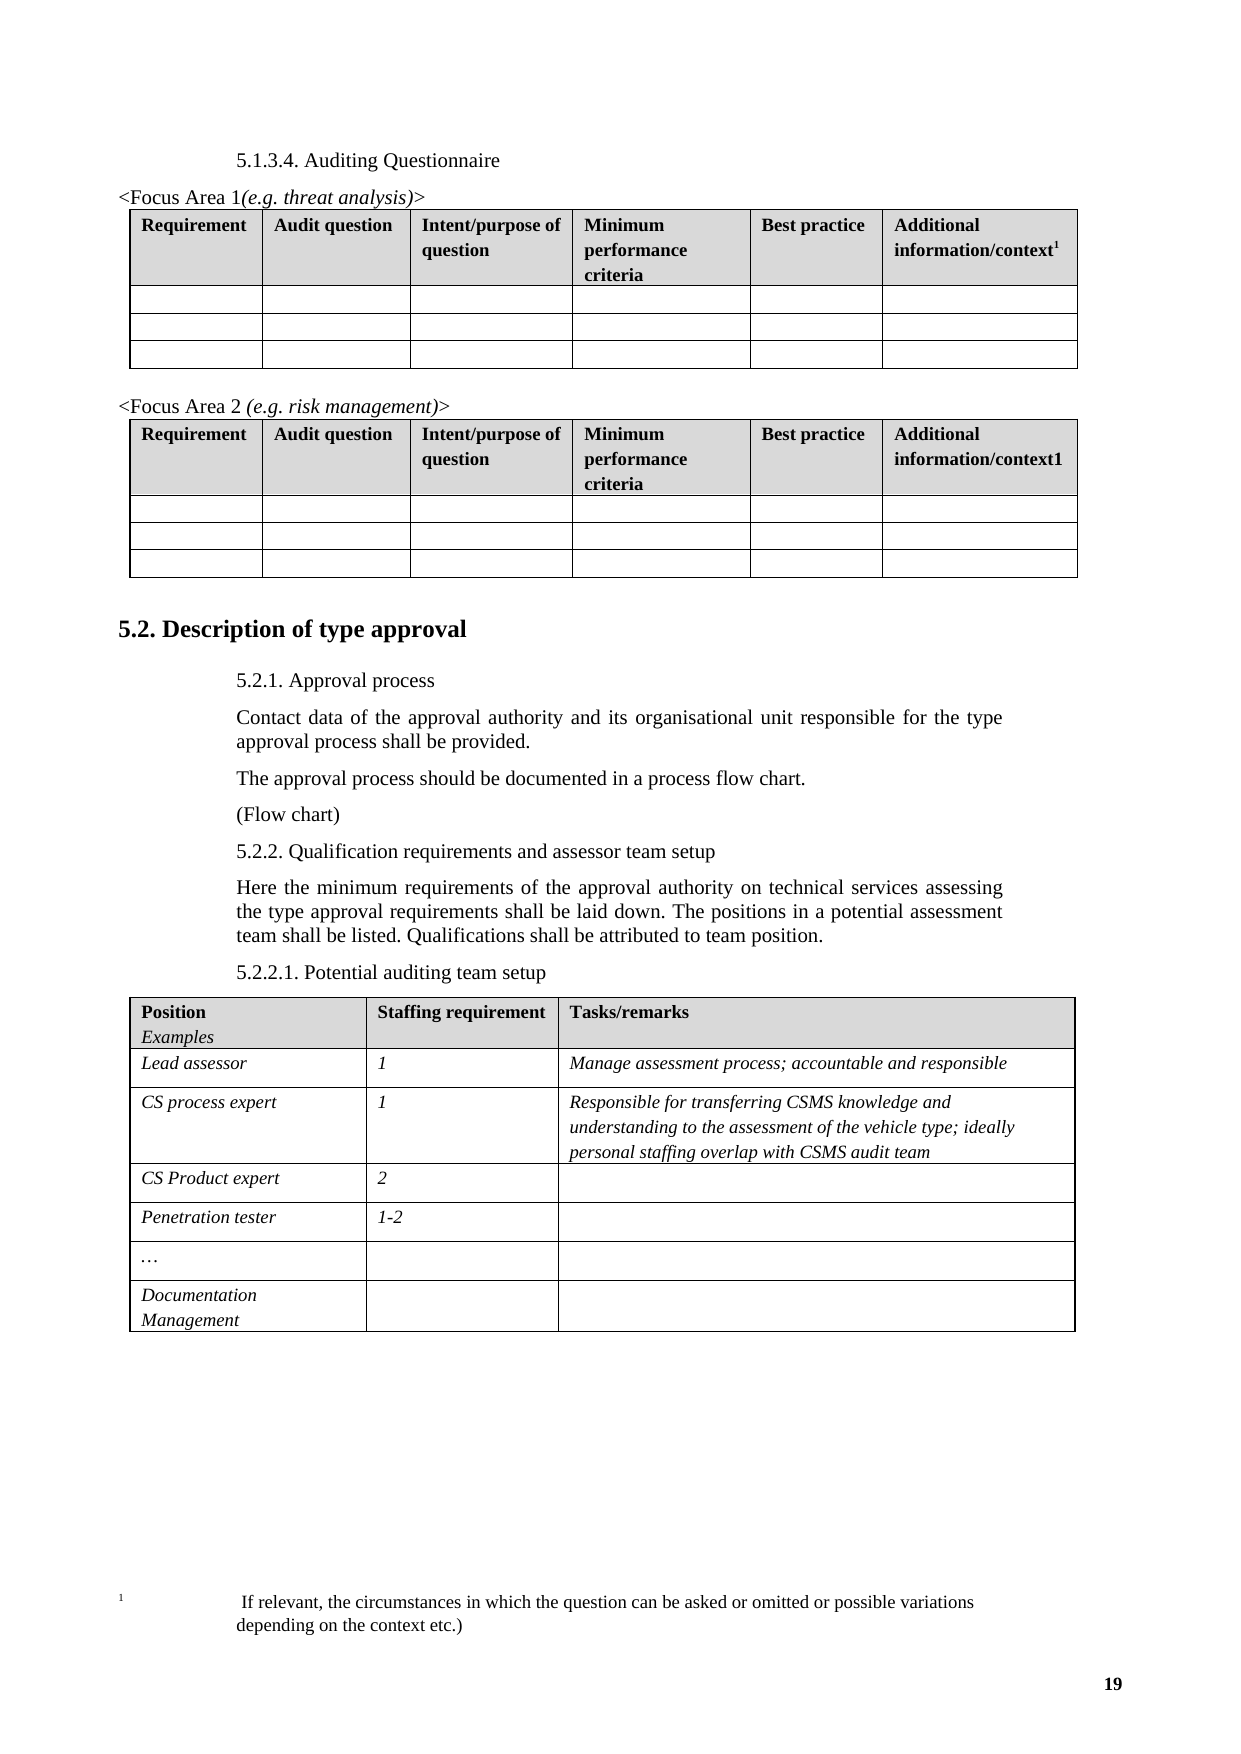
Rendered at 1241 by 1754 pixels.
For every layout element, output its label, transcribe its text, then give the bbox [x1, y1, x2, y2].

table_cell [573, 341, 750, 367]
table_cell [131, 286, 262, 313]
table_cell Penetration tester [131, 1203, 366, 1241]
text 5.2. Description of type approval [118, 615, 1004, 643]
text 5.2.1. Approval process [236, 668, 1004, 692]
table_cell [131, 314, 262, 340]
table_cell [751, 286, 882, 313]
table_cell [131, 523, 262, 549]
table_header Audit question [263, 420, 410, 494]
table_cell [573, 496, 750, 522]
table_cell CS Product expert [131, 1164, 366, 1202]
text Contact data of the approval authority and its organisational unit responsible for the type approval process shall be provided. [118, 705, 1004, 753]
table_cell [883, 314, 1077, 340]
text 5.2.2.1. Potential auditing team setup [236, 960, 1004, 984]
table_header Best practice [751, 210, 882, 285]
table_header Best practice [751, 420, 882, 494]
table_header Minimum performance criteria [573, 210, 750, 285]
table_header Position Examples [131, 998, 366, 1048]
table_cell [411, 286, 572, 313]
text 5.1.3.4. Auditing Questionnaire [236, 148, 1004, 172]
table_header Additional information/context1 [883, 420, 1077, 494]
text <Focus Area 2 (e.g. risk management)> [118, 393, 1122, 418]
table_cell [559, 1203, 1074, 1241]
table_cell [559, 1281, 1074, 1331]
table_cell 2 [367, 1164, 558, 1202]
table_header Requirement [131, 210, 262, 285]
table_cell [751, 523, 882, 549]
table_cell [883, 286, 1077, 313]
table_cell [263, 550, 410, 577]
table_cell 1 [367, 1088, 558, 1163]
table_cell Documentation Management [131, 1281, 366, 1331]
table_cell [573, 286, 750, 313]
table_cell [411, 523, 572, 549]
text 5.2.2. Qualification requirements and assessor team setup [236, 839, 1004, 863]
table_cell Lead assessor [131, 1049, 366, 1087]
table_cell Manage assessment process; accountable and responsible [559, 1049, 1074, 1087]
table_header Requirement [131, 420, 262, 494]
table_cell … [131, 1242, 366, 1280]
table_cell [751, 496, 882, 522]
table_cell [559, 1164, 1074, 1202]
table_cell [411, 341, 572, 367]
table_cell [883, 550, 1077, 577]
table_cell [573, 523, 750, 549]
table_cell [367, 1281, 558, 1331]
table_cell [573, 550, 750, 577]
table_cell CS process expert [131, 1088, 366, 1163]
table_cell [263, 314, 410, 340]
table_header Additional information/context [883, 210, 1077, 285]
table_cell [131, 550, 262, 577]
table_cell [263, 286, 410, 313]
table_cell [883, 496, 1077, 522]
table_header Tasks/remarks [559, 998, 1074, 1048]
table_cell [573, 314, 750, 340]
table_cell [131, 341, 262, 367]
table_header Staffing requirement [367, 998, 558, 1048]
text The approval process should be documented in a process flow chart. [118, 766, 1004, 790]
table_header Intent/purpose of question [411, 420, 572, 494]
table_cell [367, 1242, 558, 1280]
table_cell [883, 341, 1077, 367]
table_cell [411, 550, 572, 577]
table_cell [131, 496, 262, 522]
table_cell [883, 523, 1077, 549]
table_cell [751, 550, 882, 577]
table_cell [411, 314, 572, 340]
table_header Intent/purpose of question [411, 210, 572, 285]
text <Focus Area 1(e.g. threat analysis)> [118, 184, 1122, 209]
table_header Minimum performance criteria [573, 420, 750, 494]
text Here the minimum requirements of the approval authority on technical services assessing the type approval requirements shall be laid down. The positions in a potential assessment team shall be listed. Qualifications shall be attributed to team position. [118, 875, 1004, 947]
table_cell [751, 314, 882, 340]
table_cell [411, 496, 572, 522]
table_cell Responsible for transferring CSMS knowledge and understanding to the assessment of the vehicle type; ideally personal staffing overlap with CSMS audit team [559, 1088, 1074, 1163]
table_header Audit question [263, 210, 410, 285]
table_cell 1 [367, 1049, 558, 1087]
table_cell [263, 496, 410, 522]
text (Flow chart) [118, 802, 1004, 826]
table_cell [751, 341, 882, 367]
table_cell [263, 341, 410, 367]
table_cell [263, 523, 410, 549]
table_cell 1-2 [367, 1203, 558, 1241]
table_cell [559, 1242, 1074, 1280]
